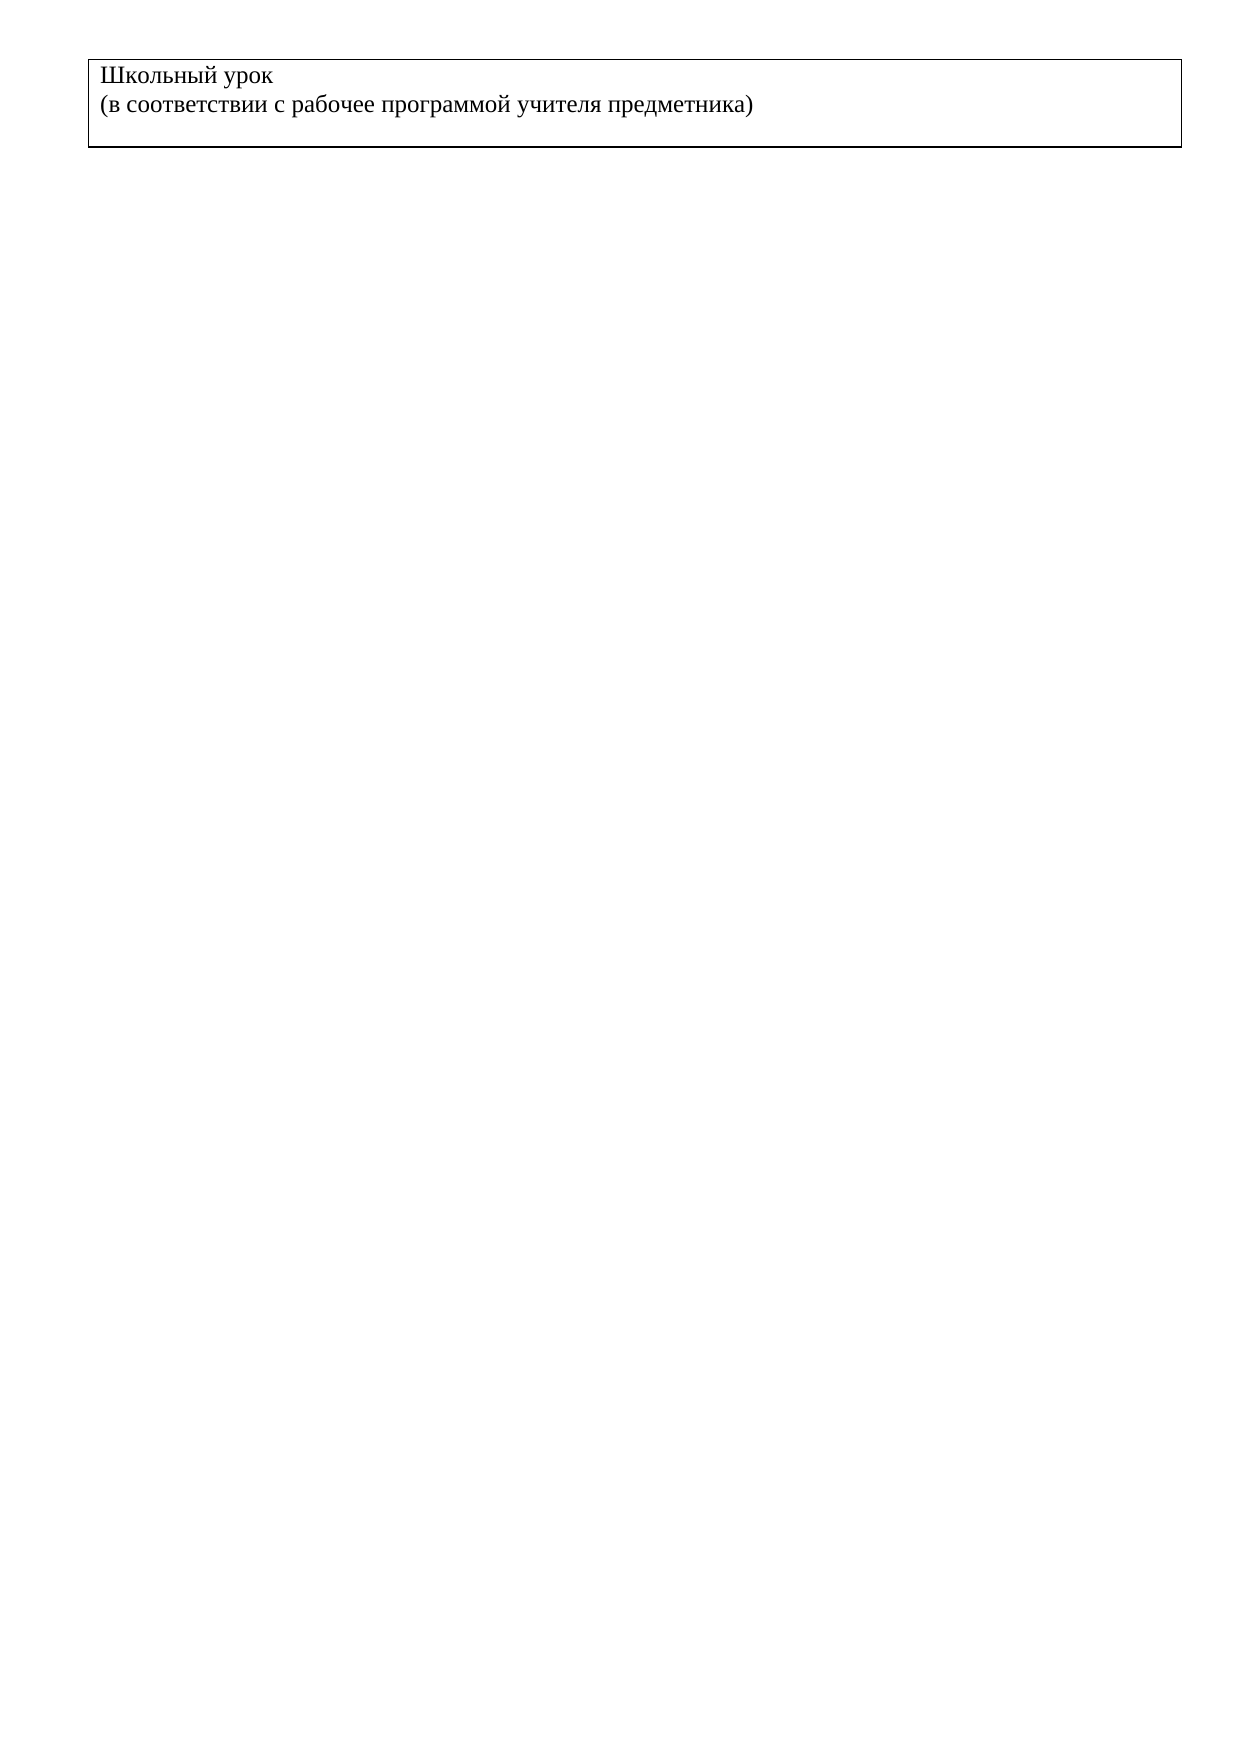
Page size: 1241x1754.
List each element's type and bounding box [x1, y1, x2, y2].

table_cell [89, 60, 1181, 146]
